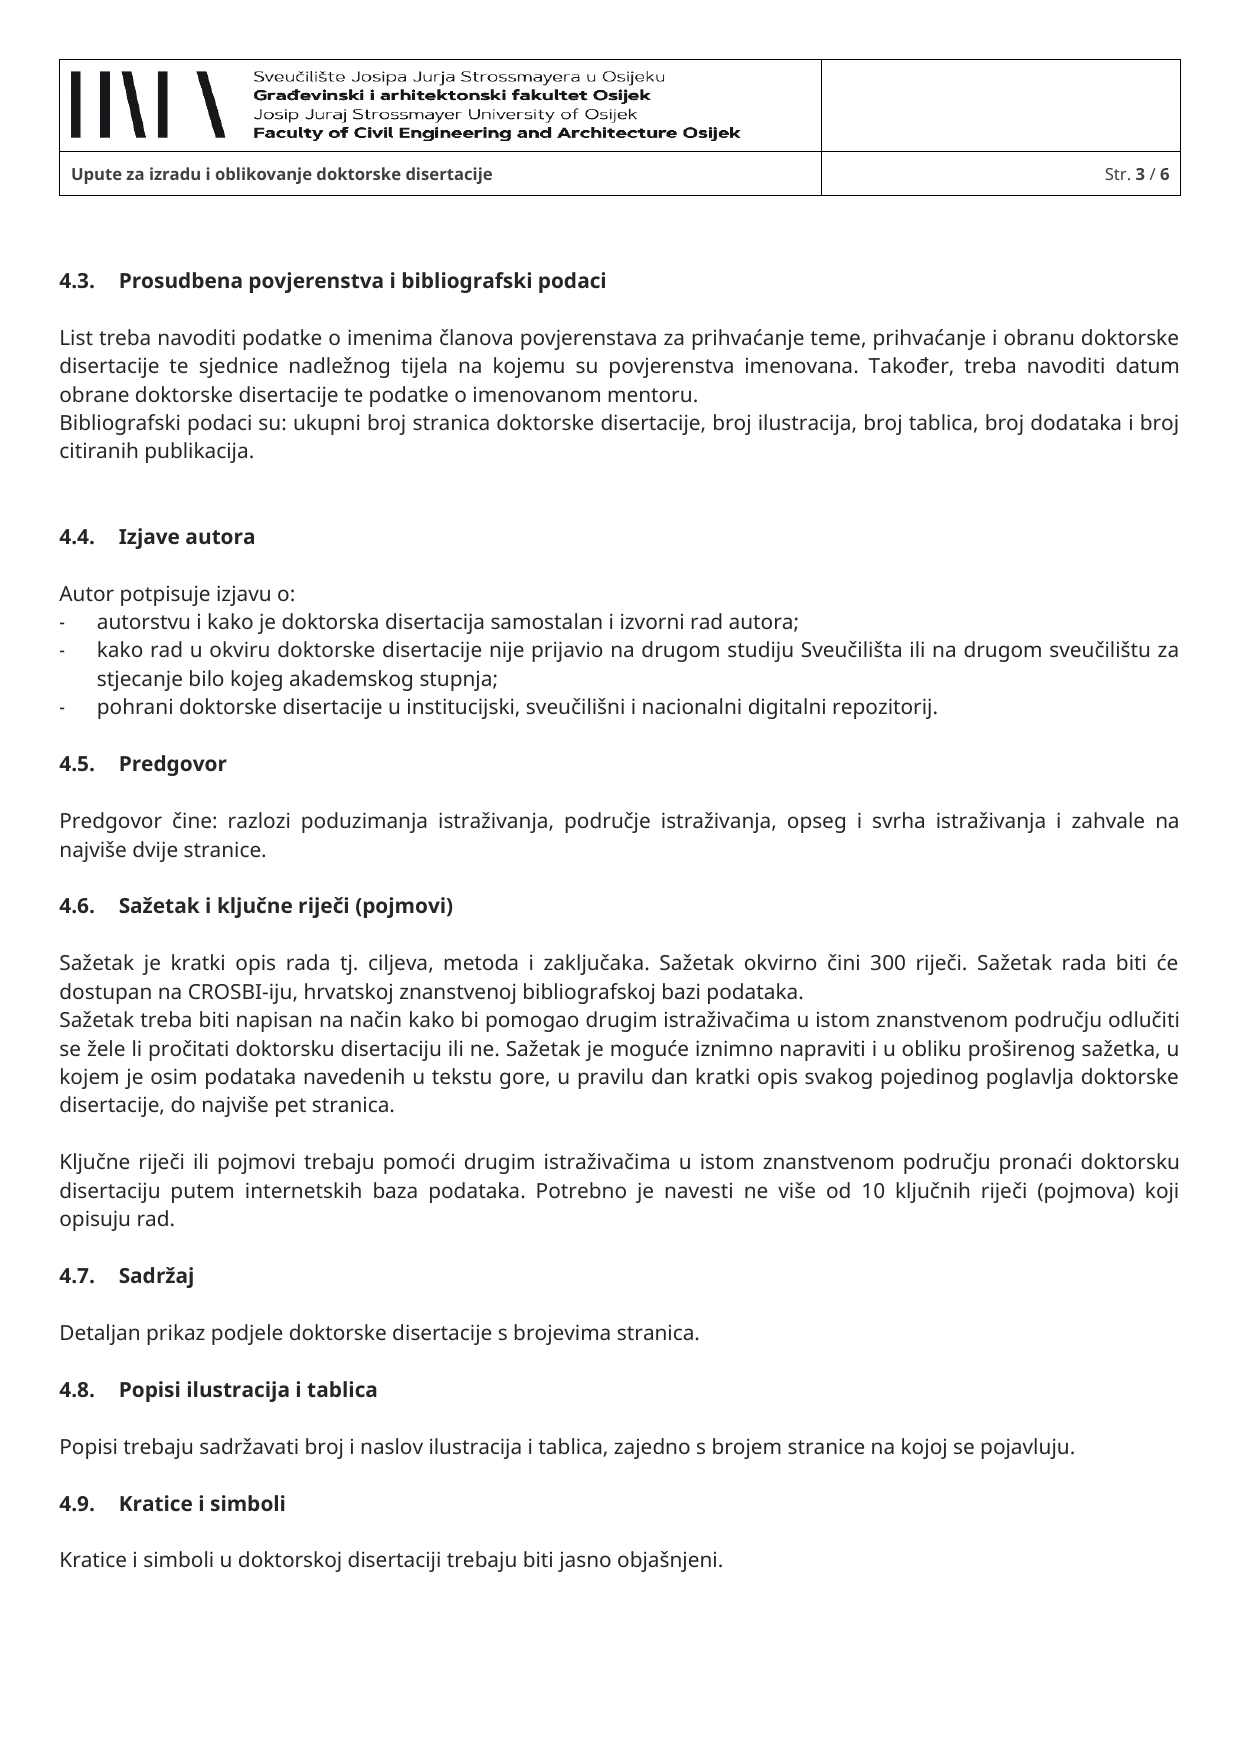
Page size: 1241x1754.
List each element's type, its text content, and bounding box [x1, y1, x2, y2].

text List treba navoditi podatke o imenima članova povjerenstava za prihvaćanje teme, prihvaćanje i obranu doktorske disertacije te sjednice nadležnog tijela na kojemu su povjerenstva imenovana. Također, treba navoditi datum obrane doktorske disertacije te podatke o imenovanom mentoru. [59, 323, 1181, 408]
subtitle Sažetak i ključne riječi (pojmovi) [59, 892, 1181, 920]
subtitle Prosudbena povjerenstva i bibliografski podaci [59, 266, 1181, 294]
subtitle Kratice i simboli [59, 1489, 1181, 1517]
text Kratice i simboli u doktorskoj disertaciji trebaju biti jasno objašnjeni. [59, 1546, 1181, 1574]
text Predgovor čine: razlozi poduzimanja istraživanja, područje istraživanja, opseg i svrha istraživanja i zahvale na najviše dvije stranice. [59, 806, 1181, 863]
subtitle Popisi ilustracija i tablica [59, 1375, 1181, 1403]
text Sažetak je kratki opis rada tj. ciljeva, metoda i zaključaka. Sažetak okvirno čini 300 riječi. Sažetak rada biti će dostupan na CROSBI-iju, hrvatskoj znanstvenoj bibliografskoj bazi podataka. [59, 948, 1181, 1005]
list pohrani doktorske disertacije u institucijski, sveučilišni i nacionalni digitalni repozitorij. [59, 692, 1181, 721]
text Sažetak treba biti napisan na način kako bi pomogao drugim istraživačima u istom znanstvenom području odlučiti se žele li pročitati doktorsku disertaciju ili ne. Sažetak je moguće iznimno napraviti i u obliku proširenog sažetka, u kojem je osim podataka navedenih u tekstu gore, u pravilu dan kratki opis svakog pojedinog poglavlja doktorske disertacije, do najviše pet stranica. [59, 1005, 1181, 1119]
picture [70, 70, 788, 141]
list autorstvu i kako je doktorska disertacija samostalan i izvorni rad autora; [59, 607, 1181, 636]
subtitle Predgovor [59, 749, 1181, 778]
text Bibliografski podaci su: ukupni broj stranica doktorske disertacije, broj ilustracija, broj tablica, broj dodataka i broj citiranih publikacija. [59, 408, 1181, 465]
text Autor potpisuje izjavu o: [59, 579, 1181, 607]
subtitle Izjave autora [59, 522, 1181, 550]
list kako rad u okviru doktorske disertacije nije prijavio na drugom studiju Sveučilišta ili na drugom sveučilištu za stjecanje bilo kojeg akademskog stupnja; [59, 636, 1181, 692]
subtitle Sadržaj [59, 1261, 1181, 1290]
text Ključne riječi ili pojmovi trebaju pomoći drugim istraživačima u istom znanstvenom području pronaći doktorsku disertaciju putem internetskih baza podataka. Potrebno je navesti ne više od 10 ključnih riječi (pojmova) koji opisuju rad. [59, 1147, 1181, 1233]
text Detaljan prikaz podjele doktorske disertacije s brojevima stranica. [59, 1318, 1181, 1347]
text Popisi trebaju sadržavati broj i naslov ilustracija i tablica, zajedno s brojem stranice na kojoj se pojavluju. [59, 1432, 1181, 1460]
